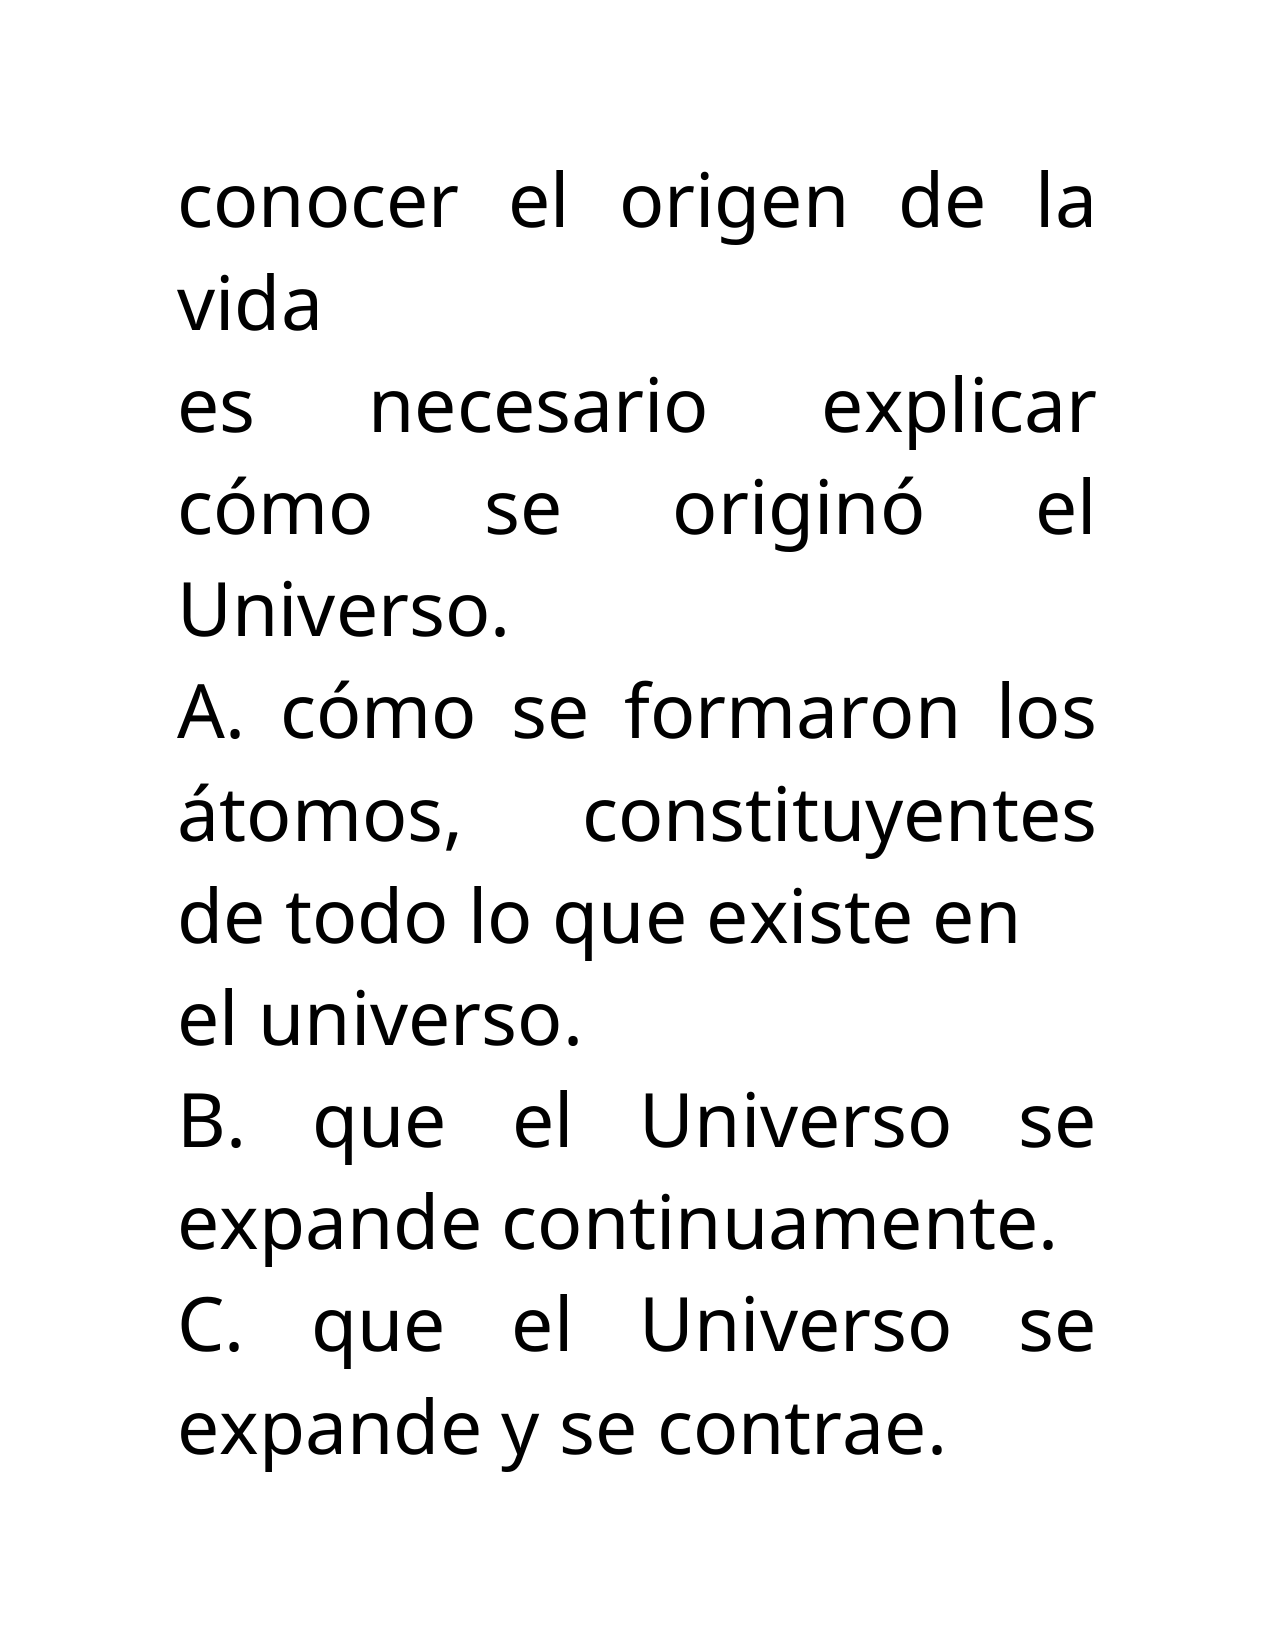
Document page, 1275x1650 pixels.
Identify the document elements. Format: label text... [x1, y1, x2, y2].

text B. que el Universo se expande continuamente. [177, 1067, 1098, 1272]
text el universo. [177, 965, 1098, 1067]
text A. cómo se formaron los átomos, constituyentes de todo lo que existe en [177, 658, 1098, 965]
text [177, 148, 1098, 352]
text es necesario explicar cómo se originó el Universo. [177, 352, 1098, 658]
text C. que el Universo se expande y se contrae. [177, 1272, 1098, 1476]
